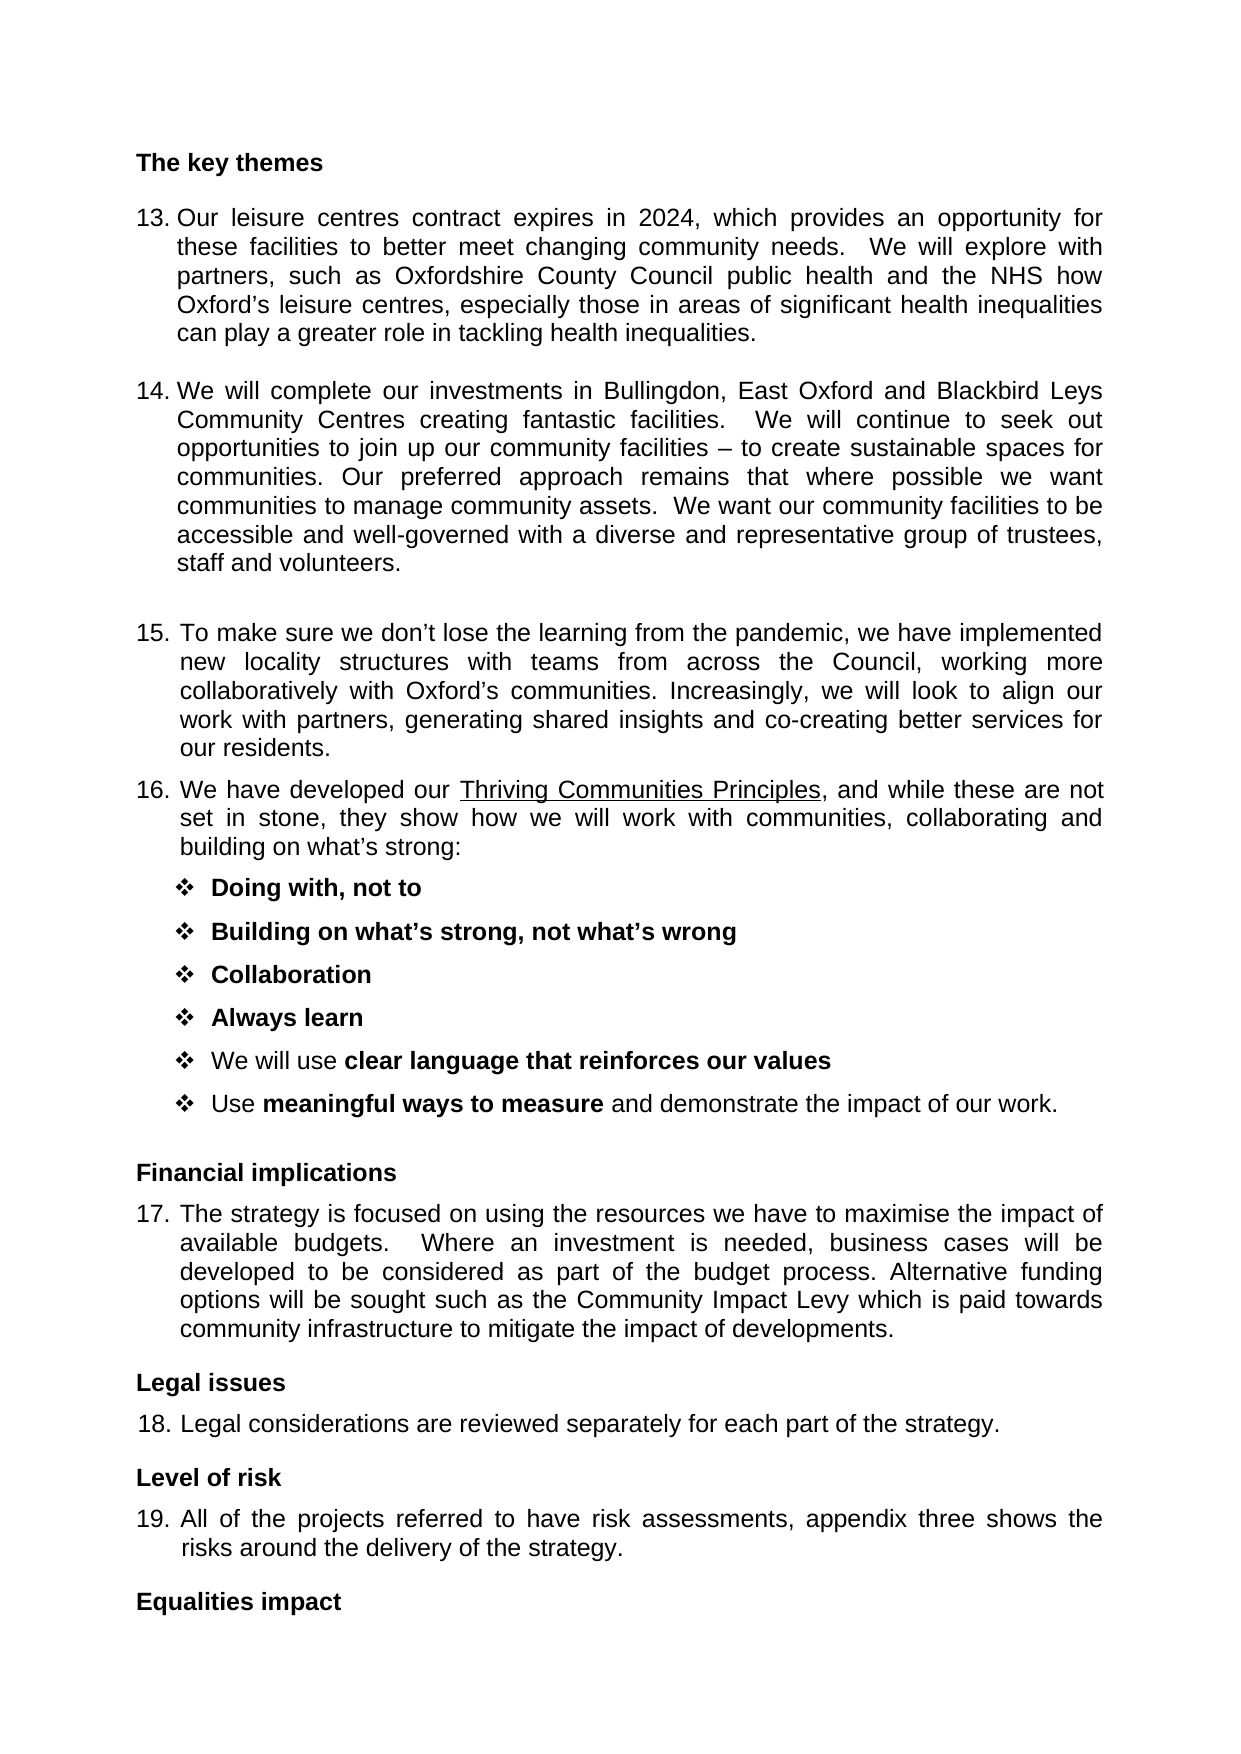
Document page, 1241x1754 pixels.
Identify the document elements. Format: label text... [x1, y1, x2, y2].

list We will complete our investments in Bullingdon, East Oxford and Blackbird Leys Community Centres creating fantastic facilities. We will continue to seek out opportunities to join up our community facilities – to create sustainable spaces for communities. Our preferred approach remains that where possible we want communities to manage community assets. We want our community facilities to be accessible and well-governed with a diverse and representative group of trustees, staff and volunteers. [136, 376, 1104, 577]
subtitle Legal issues [136, 1368, 1104, 1396]
subtitle Level of risk [136, 1463, 1104, 1491]
list Doing with, not to [173, 873, 1104, 902]
list We have developed our Thriving Communities , and while these are not set in stone, they show how we will work with communities, collaborating and building on what’s strong: [136, 774, 1104, 861]
list Building on what’s strong, not what’s wrong [173, 917, 1104, 945]
list All of the projects referred to have risk assessments, appendix three shows the risks around the delivery of the strategy. [136, 1504, 1104, 1561]
list Collaboration [173, 960, 1104, 989]
subtitle Financial implications [136, 1158, 1104, 1186]
text The key themes [136, 148, 1104, 176]
list Our leisure centres contract expires in 2024, which provides an opportunity for these facilities to better meet changing community needs. We will explore with partners, such as Oxfordshire County Council public health and the NHS how Oxford’s leisure centres, especially those in areas of significant health inequalities can play a greater role in tackling health inequalities. [136, 203, 1104, 347]
list The strategy is focused on using the resources we have to maximise the impact of available budgets. Where an investment is needed, business cases will be developed to be considered as part of the budget process. Alternative funding options will be sought such as the Community Impact Levy which is paid towards community infrastructure to mitigate the impact of developments. [136, 1199, 1104, 1343]
list To make sure we don’t lose the learning from the pandemic, we have implemented new locality structures with teams from across the Council, working more collaboratively with Oxford’s communities. Increasingly, we will look to align our work with partners, generating shared insights and co-creating better services for our residents. [136, 618, 1104, 762]
list Always learn [173, 1003, 1104, 1032]
list Use meaningful ways to measure and demonstrate the impact of our work. [173, 1089, 1104, 1118]
list Legal considerations are reviewed separately for each part of the strategy. [137, 1409, 1104, 1438]
list We will use clear language that reinforces our values [173, 1046, 1104, 1075]
subtitle Equalities impact [136, 1586, 1104, 1615]
